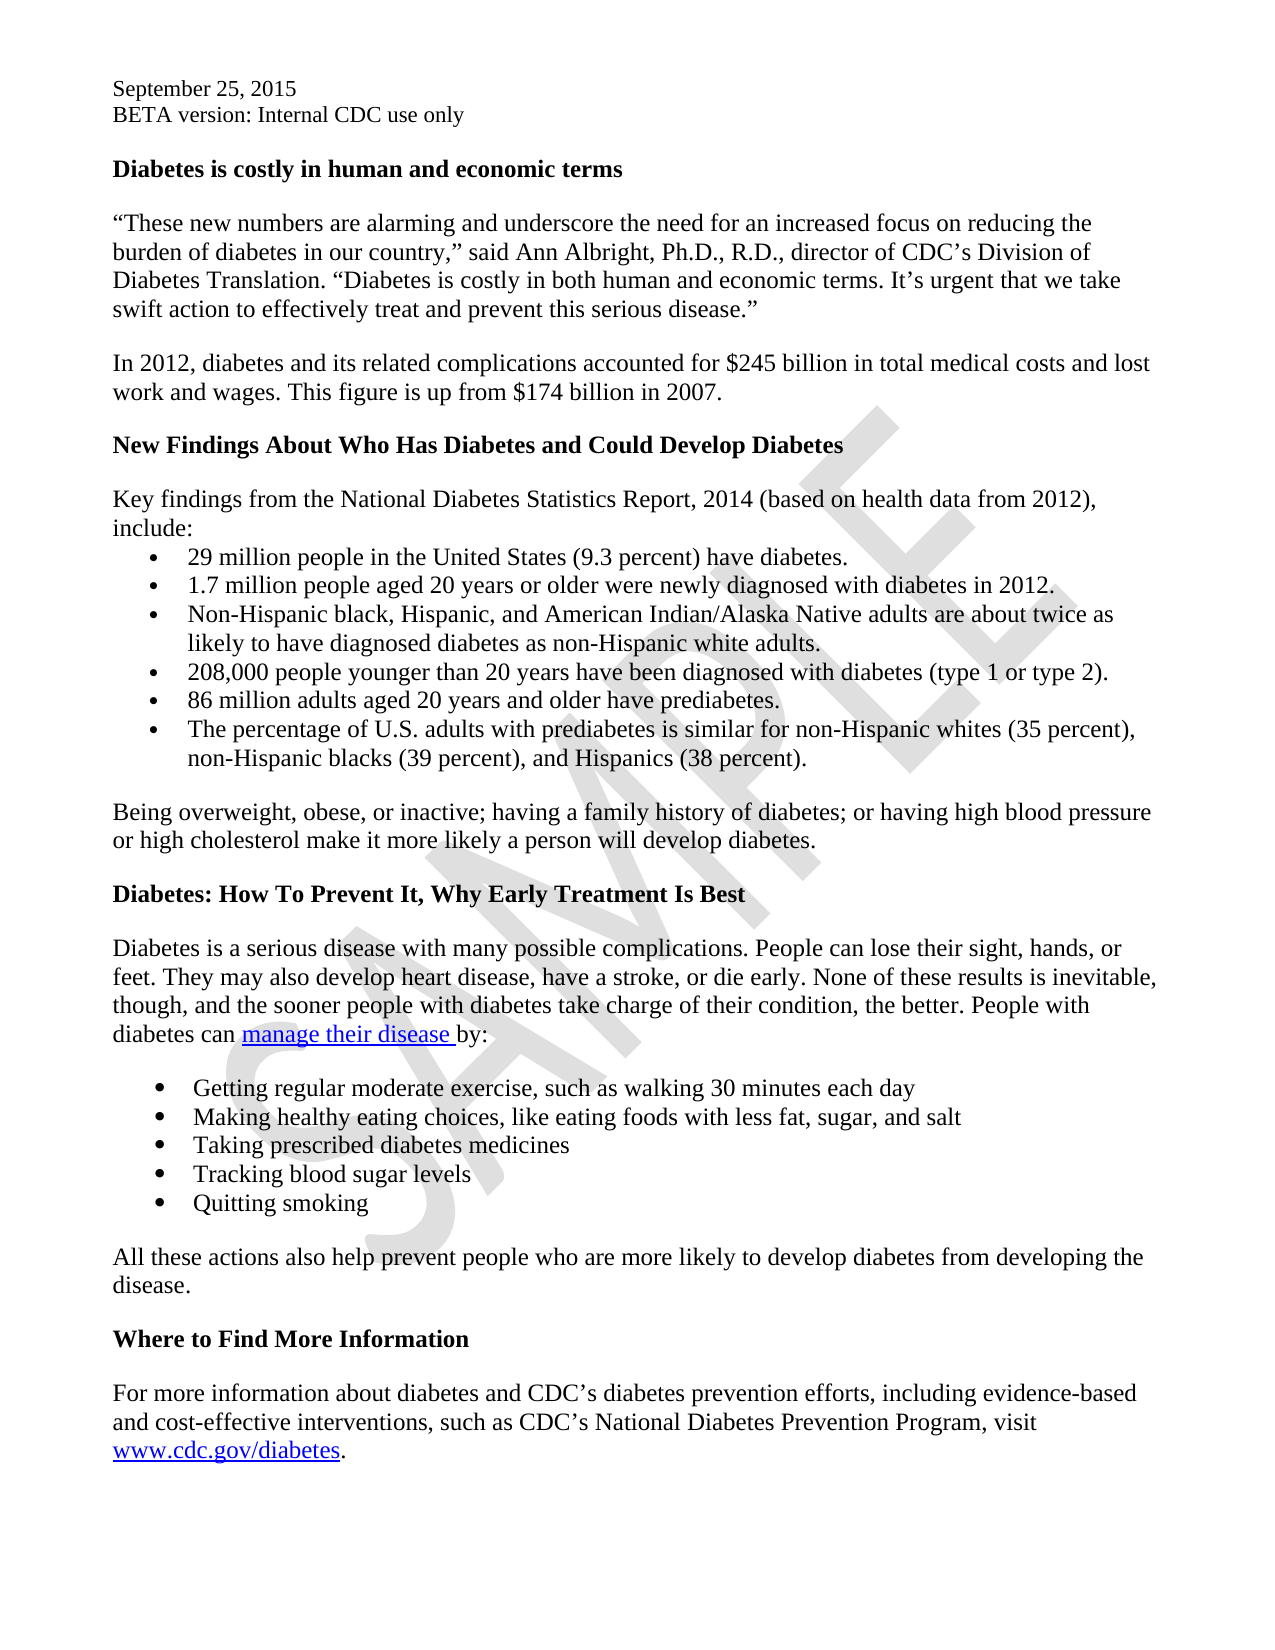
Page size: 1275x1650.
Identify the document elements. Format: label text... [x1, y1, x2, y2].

list The percentage of U.S. adults with prediabetes is similar for non-Hispanic whites (35 percent), non-Hispanic blacks (39 percent), and Hispanics (38 percent). [150, 714, 1162, 772]
text All these actions also help prevent people who are more likely to develop diabetes from developing the disease. [112, 1242, 1162, 1299]
list Non-Hispanic black, Hispanic, and American Indian/Alaska Native adults are about twice as likely to have diagnosed diabetes as non-Hispanic white adults. [150, 599, 1162, 657]
text Diabetes is a serious disease with many possible complications. People can lose their sight, hands, or feet. They may also develop heart disease, have a stroke, or die early. None of these results is inevitable, though, and the sooner people with diabetes take charge of their condition, the better. People with diabetes can manage their disease by: [112, 933, 1162, 1048]
text In 2012, diabetes and its related complications accounted for $245 billion in total medical costs and lost work and wages. This figure is up from $174 billion in 2007. [112, 348, 1162, 405]
text Being overweight, obese, or inactive; having a family history of diabetes; or having high blood pressure or high cholesterol make it more likely a person will develop diabetes. [112, 797, 1162, 854]
list 86 million adults aged 20 years and older have prediabetes. [150, 685, 1162, 714]
list Tracking blood sugar levels [155, 1159, 1162, 1188]
list Getting regular moderate exercise, such as walking 30 minutes each day [155, 1073, 1162, 1102]
text “These new numbers are alarming and underscore the need for an increased focus on reducing the burden of diabetes in our country,” said Ann Albright, Ph.D., R.D., director of CDC’s Division of Diabetes Translation. “Diabetes is costly in both human and economic terms. It’s urgent that we take swift action to effectively treat and prevent this serious disease.” [112, 208, 1162, 323]
text New Findings About Who Has Diabetes and Could Develop Diabetes [112, 430, 1162, 459]
list 208,000 people younger than 20 years have been diagnosed with diabetes (type 1 or type 2). [150, 657, 1162, 685]
text Where to Find More Information [112, 1324, 1162, 1353]
text For more information about diabetes and CDC’s diabetes prevention efforts, including evidence-based and cost-effective interventions, such as CDC’s National Diabetes Prevention Program, visit www.cdc.gov/diabetes. [112, 1378, 1162, 1464]
text Diabetes is costly in human and economic terms [112, 154, 1162, 183]
list Taking prescribed diabetes medicines [155, 1130, 1162, 1159]
list 29 million people in the United States (9.3 percent) have diabetes. [150, 542, 1162, 570]
text Diabetes: How To Prevent It, Why Early Treatment Is Best [112, 879, 1162, 908]
list Quitting smoking [155, 1188, 1162, 1217]
list Making healthy eating choices, like eating foods with less fat, sugar, and salt [155, 1102, 1162, 1130]
text Key findings from the National Diabetes Statistics Report, 2014 (based on health data from 2012), include: [112, 484, 1162, 542]
list 1.7 million people aged 20 years or older were newly diagnosed with diabetes in 2012. [150, 570, 1162, 599]
